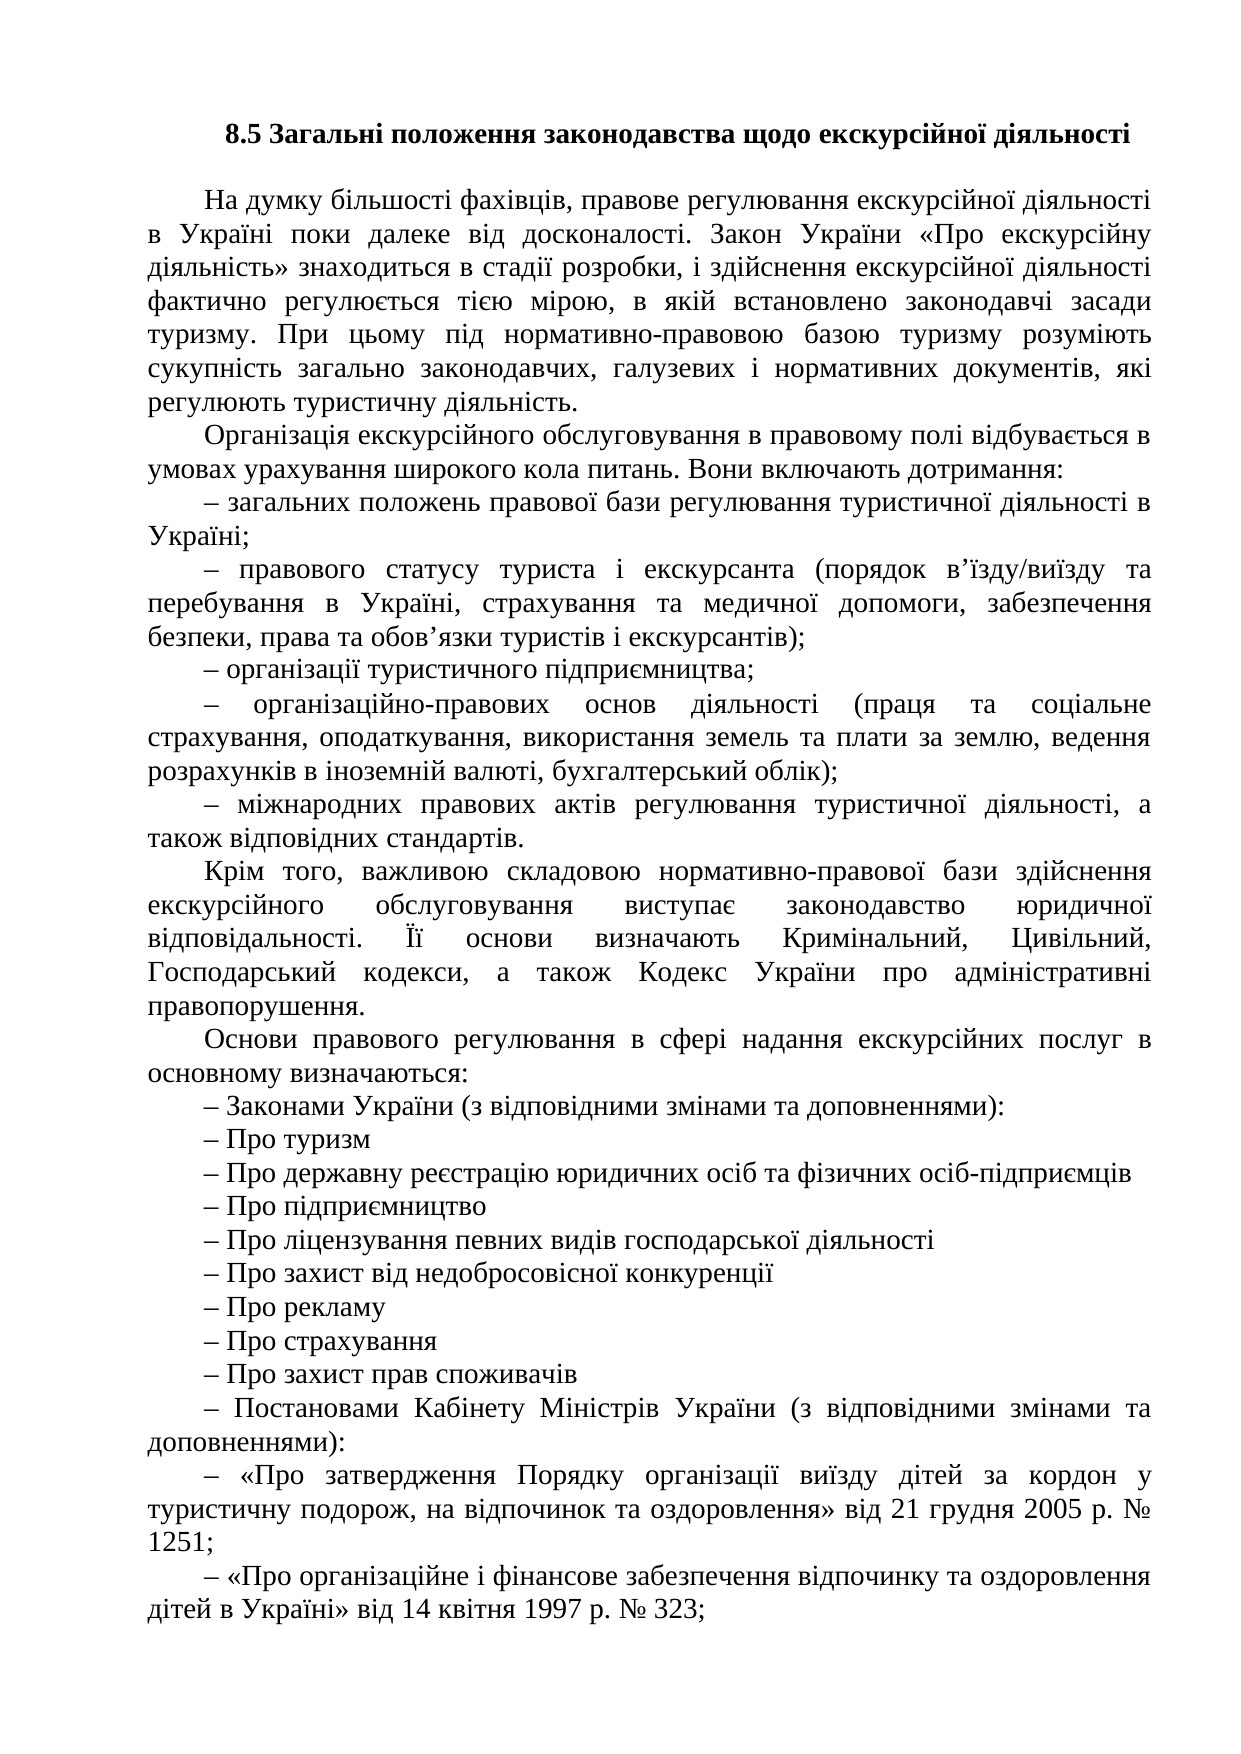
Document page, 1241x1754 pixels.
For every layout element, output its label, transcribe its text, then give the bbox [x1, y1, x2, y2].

list «Про організаційне і фінансове забезпечення відпочинку та оздоровлення дітей в Україні» від 14 квітня 1997 р. № 323; [147, 1558, 1152, 1625]
list Законами України (з відповідними змінами та доповненнями): [204, 1088, 1184, 1122]
text Основи правового регулювання в сфері надання екскурсійних послуг в основному визначаються: [147, 1021, 1152, 1088]
list Про рекламу [204, 1289, 1184, 1323]
list Про захист прав споживачів [204, 1357, 1184, 1390]
list Про страхування [204, 1323, 1184, 1357]
list Про державну реєстрацію юридичних осіб та фізичних осіб-підприємців [204, 1155, 1184, 1189]
list Про ліцензування певних видів господарської діяльності [204, 1222, 1184, 1256]
list міжнародних правових актів регулювання туристичної діяльності, а також відповідних стандартів. [147, 786, 1152, 853]
text Крім того, важливою складовою нормативно-правової бази здійснення екскурсійного обслуговування виступає законодавство юридичної відповідальності. Її основи визначають Кримінальний, Цивільний, Господарський кодекси, а також Кодекс України про адміністративні правопорушення. [147, 853, 1152, 1021]
text Організація екскурсійного обслуговування в правовому полі відбувається в умовах урахування широкого кола питань. Вони включають дотримання: [147, 417, 1152, 484]
subtitle 8.5 Загальні положення законодавства щодо екскурсійної діяльності [225, 116, 1184, 149]
list Постановами Кабінету Міністрів України (з відповідними змінами та доповненнями): [147, 1390, 1151, 1457]
list організаційно-правових основ діяльності (праця та соціальне страхування, оподаткування, використання земель та плати за землю, ведення розрахунків в іноземній валюті, бухгалтерський облік); [147, 686, 1151, 786]
list правового статусу туриста і екскурсанта (порядок в’їзду/виїзду та перебування в Україні, страхування та медичної допомоги, забезпечення безпеки, права та обов’язки туристів і екскурсантів); [147, 552, 1152, 652]
text На думку більшості фахівців, правове регулювання екскурсійної діяльності в Україні поки далеке від досконалості. Закон України «Про екскурсійну діяльність» знаходиться в стадії розробки, і здійснення екскурсійної діяльності фактично регулюється тією мірою, в якій встановлено законодавчі засади туризму. При цьому під нормативно-правовою базою туризму розуміють сукупність загально законодавчих, галузевих і нормативних документів, які регулюють туристичну діяльність. [147, 182, 1152, 417]
list організації туристичного підприємництва; [204, 652, 1184, 686]
list Про захист від недобросовісної конкуренції [204, 1256, 1184, 1289]
list «Про затвердження Порядку організації виїзду дітей за кордон у туристичну подорож, на відпочинок та оздоровлення» від 21 грудня 2005 р. № 1251; [147, 1457, 1152, 1558]
list загальних положень правової бази регулювання туристичної діяльності в Україні; [147, 484, 1152, 552]
list Про туризм [204, 1122, 1184, 1155]
list Про підприємництво [204, 1189, 1184, 1222]
